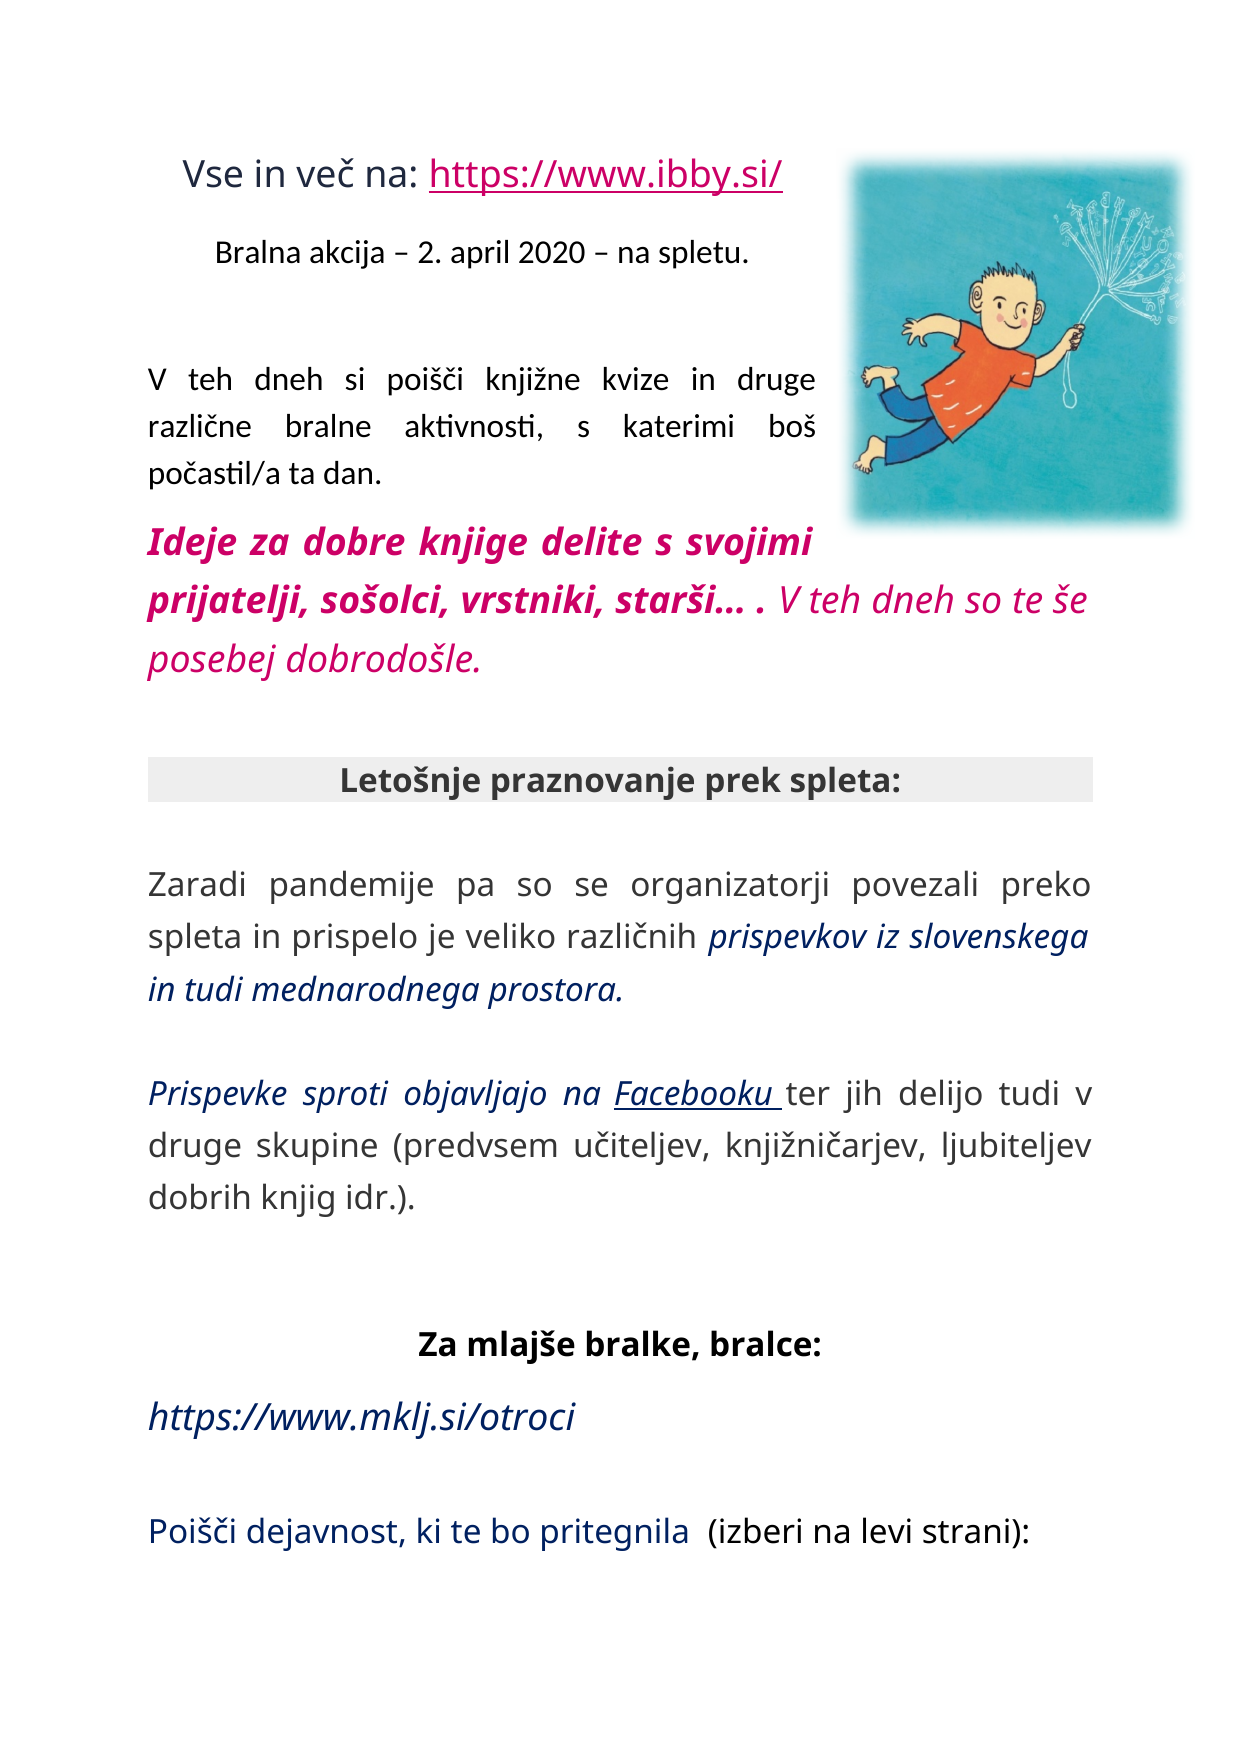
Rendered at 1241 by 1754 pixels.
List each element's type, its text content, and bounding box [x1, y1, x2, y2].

text Prispevke sproti objavljajo na Facebooku ter jih delijo tudi v druge skupine (predvsem učiteljev, knjižničarjev, ljubiteljev dobrih knjig idr.). [148, 1070, 1093, 1219]
text Vse in več na: https://www.ibby.si/ [148, 148, 1093, 199]
text Poišči dejavnost, ki te bo pritegnila (izberi na levi strani): [148, 1508, 1093, 1553]
text Ideje za dobre knjige delite s svojimi prijatelji, sošolci, vrstniki, starši… . V teh dneh so te še posebej dobrodošle. [148, 515, 1093, 683]
text https://www.mklj.si/otroci [148, 1390, 1093, 1441]
text Za mlajše bralke, bralce: [148, 1321, 1093, 1366]
picture [864, 176, 1167, 511]
text Zaradi pandemije pa so se organizatorji povezali preko spleta in prispelo je veliko različnih prispevkov iz slovenskega in tudi mednarodnega prostora. [148, 861, 1093, 1011]
text V teh dneh si poišči knjižne kvize in druge različne bralne aktivnosti, s katerimi boš počastil/a ta dan. [148, 358, 839, 492]
text Letošnje praznovanje prek spleta: [148, 757, 1093, 802]
text Bralna akcija – 2. april 2020 – na spletu. [148, 231, 839, 272]
